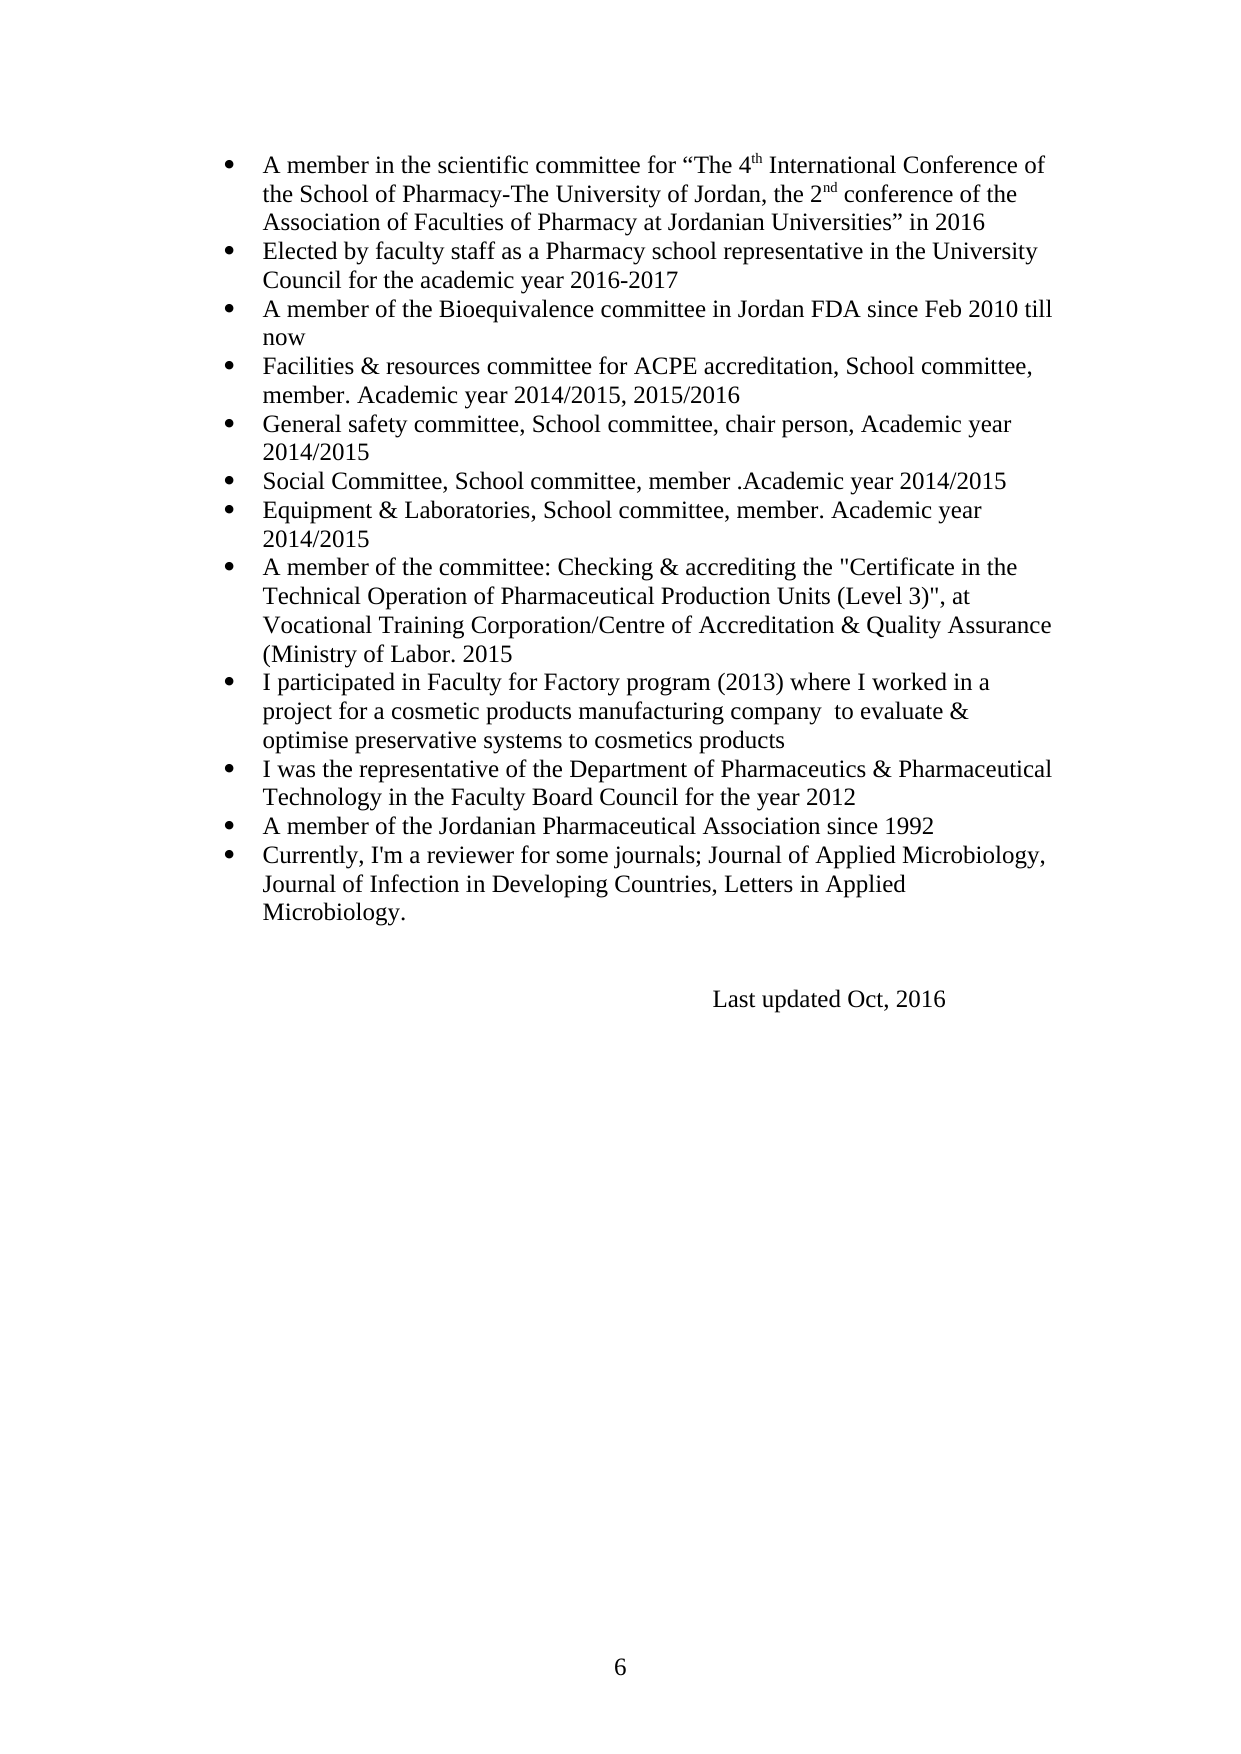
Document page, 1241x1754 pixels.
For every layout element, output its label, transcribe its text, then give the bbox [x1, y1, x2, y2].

list Social Committee, School committee, member .Academic year 2014/2015 [225, 466, 1053, 495]
list I participated in Faculty for Factory program (2013) where I worked in a project for a cosmetic products manufacturing company to evaluate & optimise preservative systems to cosmetics products [225, 667, 1053, 754]
list A member of the committee: Checking & accrediting the "Certificate in the Technical Operation of Pharmaceutical Production Units (Level 3)", at Vocational Training Corporation/Centre of Accreditation & Quality Assurance (Ministry of Labor. 2015 [225, 552, 1053, 667]
list A member of the Jordanian Pharmaceutical Association since 1992 [225, 811, 1053, 840]
list Elected by faculty staff as a Pharmacy school representative in the University Council for the academic year 2016-2017 [225, 236, 1053, 294]
list Facilities & resources committee for ACPE accreditation, School committee, member. Academic year 2014/2015, 2015/2016 [225, 351, 1053, 409]
list A member in the scientific committee for “The 4th International Conference of the School of Pharmacy-The University of Jordan, the 2nd conference of the Association of Faculties of Pharmacy at Jordanian Universities” in 2016 [225, 150, 1053, 236]
text Last updated Oct, 2016 [712, 984, 1053, 1012]
list I was the representative of the Department of Pharmaceutics & Pharmaceutical Technology in the Faculty Board Council for the year 2012 [225, 754, 1053, 811]
list Currently, I'm a reviewer for some journals; Journal of Applied Microbiology, Journal of Infection in Developing Countries, Letters in Applied Microbiology. [225, 840, 1053, 926]
list General safety committee, School committee, chair person, Academic year 2014/2015 [225, 409, 1053, 466]
list A member of the Bioequivalence committee in Jordan FDA since Feb 2010 till now [225, 294, 1053, 351]
list Equipment & Laboratories, School committee, member. Academic year 2014/2015 [225, 495, 1053, 552]
